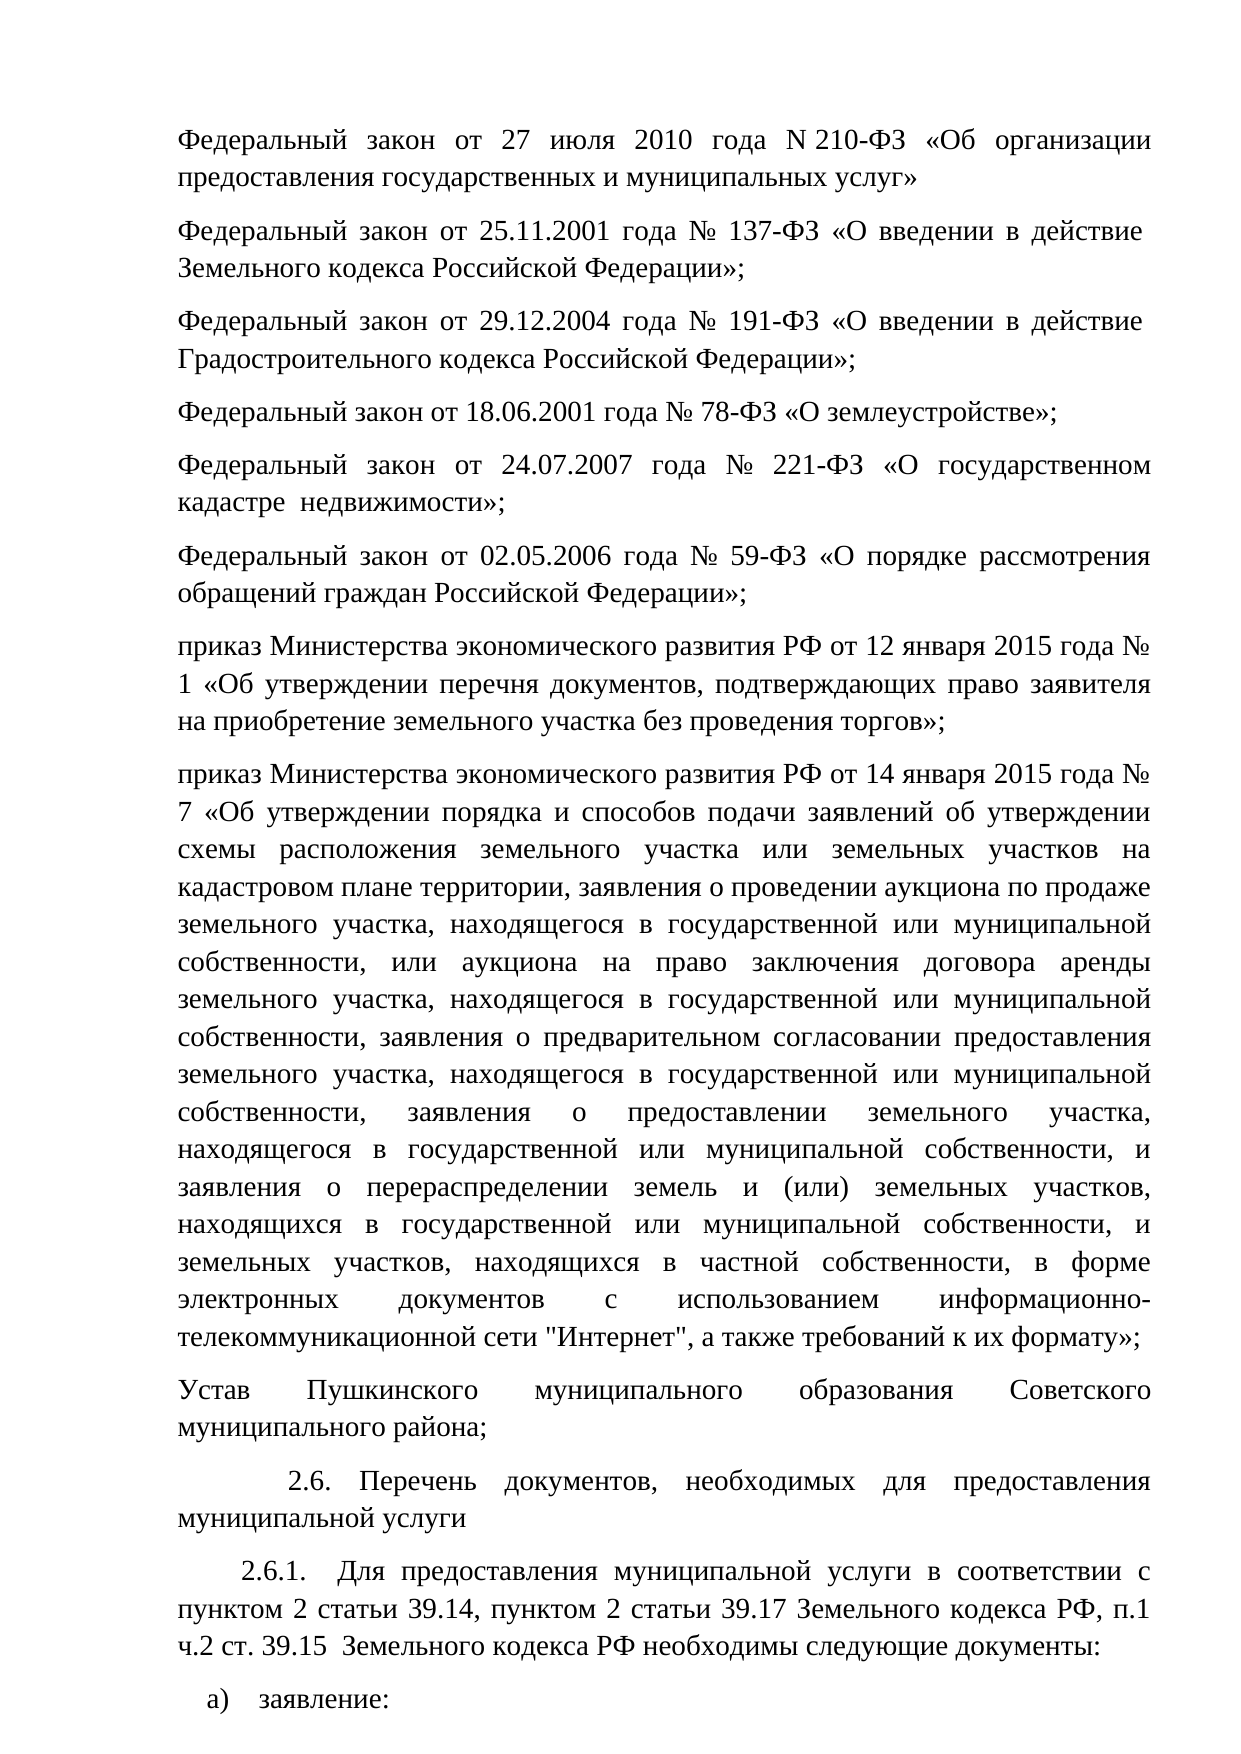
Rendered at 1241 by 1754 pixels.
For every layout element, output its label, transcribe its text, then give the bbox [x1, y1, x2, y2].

text приказ Министерства экономического развития РФ от 14 января 2015 года № 7 «Об утверждении порядка и способов подачи заявлений об утверждении схемы расположения земельного участка или земельных участков на кадастровом плане территории, заявления о проведении аукциона по продаже земельного участка, находящегося в государственной или муниципальной собственности, или аукциона на право заключения договора аренды земельного участка, находящегося в государственной или муниципальной собственности, заявления о предварительном согласовании предоставления земельного участка, находящегося в государственной или муниципальной собственности, заявления о предоставлении земельного участка, находящегося в государственной или муниципальной собственности, и заявления о перераспределении земель и (или) земельных участков, находящихся в государственной или муниципальной собственности, и земельных участков, находящихся в частной собственности, в форме электронных документов с использованием информационно-телекоммуникационной сети "Интернет", а также требований к их формату»; [177, 752, 1152, 1352]
text Федеральный закон от 29.12.2004 года № 191-ФЗ «О введении в действие Градостроительного кодекса Российской Федерации»; [177, 299, 1152, 374]
text Федеральный закон от 27 июля 2010 года N 210-ФЗ «Об организации предоставления государственных и муниципальных услуг» [177, 118, 1152, 193]
text Федеральный закон от 24.07.2007 года № 221-ФЗ «О государственном кадастре недвижимости»; [177, 443, 1152, 518]
text приказ Министерства экономического развития РФ от 12 января 2015 года № 1 «Об утверждении перечня документов, подтверждающих право заявителя на приобретение земельного участка без проведения торгов»; [177, 624, 1152, 737]
text Устав Пушкинского муниципального образования Советского муниципального района; [177, 1368, 1152, 1443]
text а) заявление: [177, 1677, 1152, 1715]
text 2.6. Перечень документов, необходимых для предоставления муниципальной услуги [177, 1459, 1152, 1534]
text Федеральный закон от 25.11.2001 года № 137-ФЗ «О введении в действие Земельного кодекса Российской Федерации»; [177, 209, 1152, 284]
text Федеральный закон от 18.06.2001 года № 78-ФЗ «О землеустройстве»; [177, 390, 1152, 427]
text 2.6.1. Для предоставления муниципальной услуги в соответствии с пунктом 2 статьи 39.14, пунктом 2 статьи 39.17 Земельного кодекса РФ, п.1 ч.2 ст. 39.15 Земельного кодекса РФ необходимы следующие документы: [177, 1549, 1152, 1662]
text Федеральный закон от 02.05.2006 года № 59-ФЗ «О порядке рассмотрения обращений граждан Российской Федерации»; [177, 534, 1152, 609]
